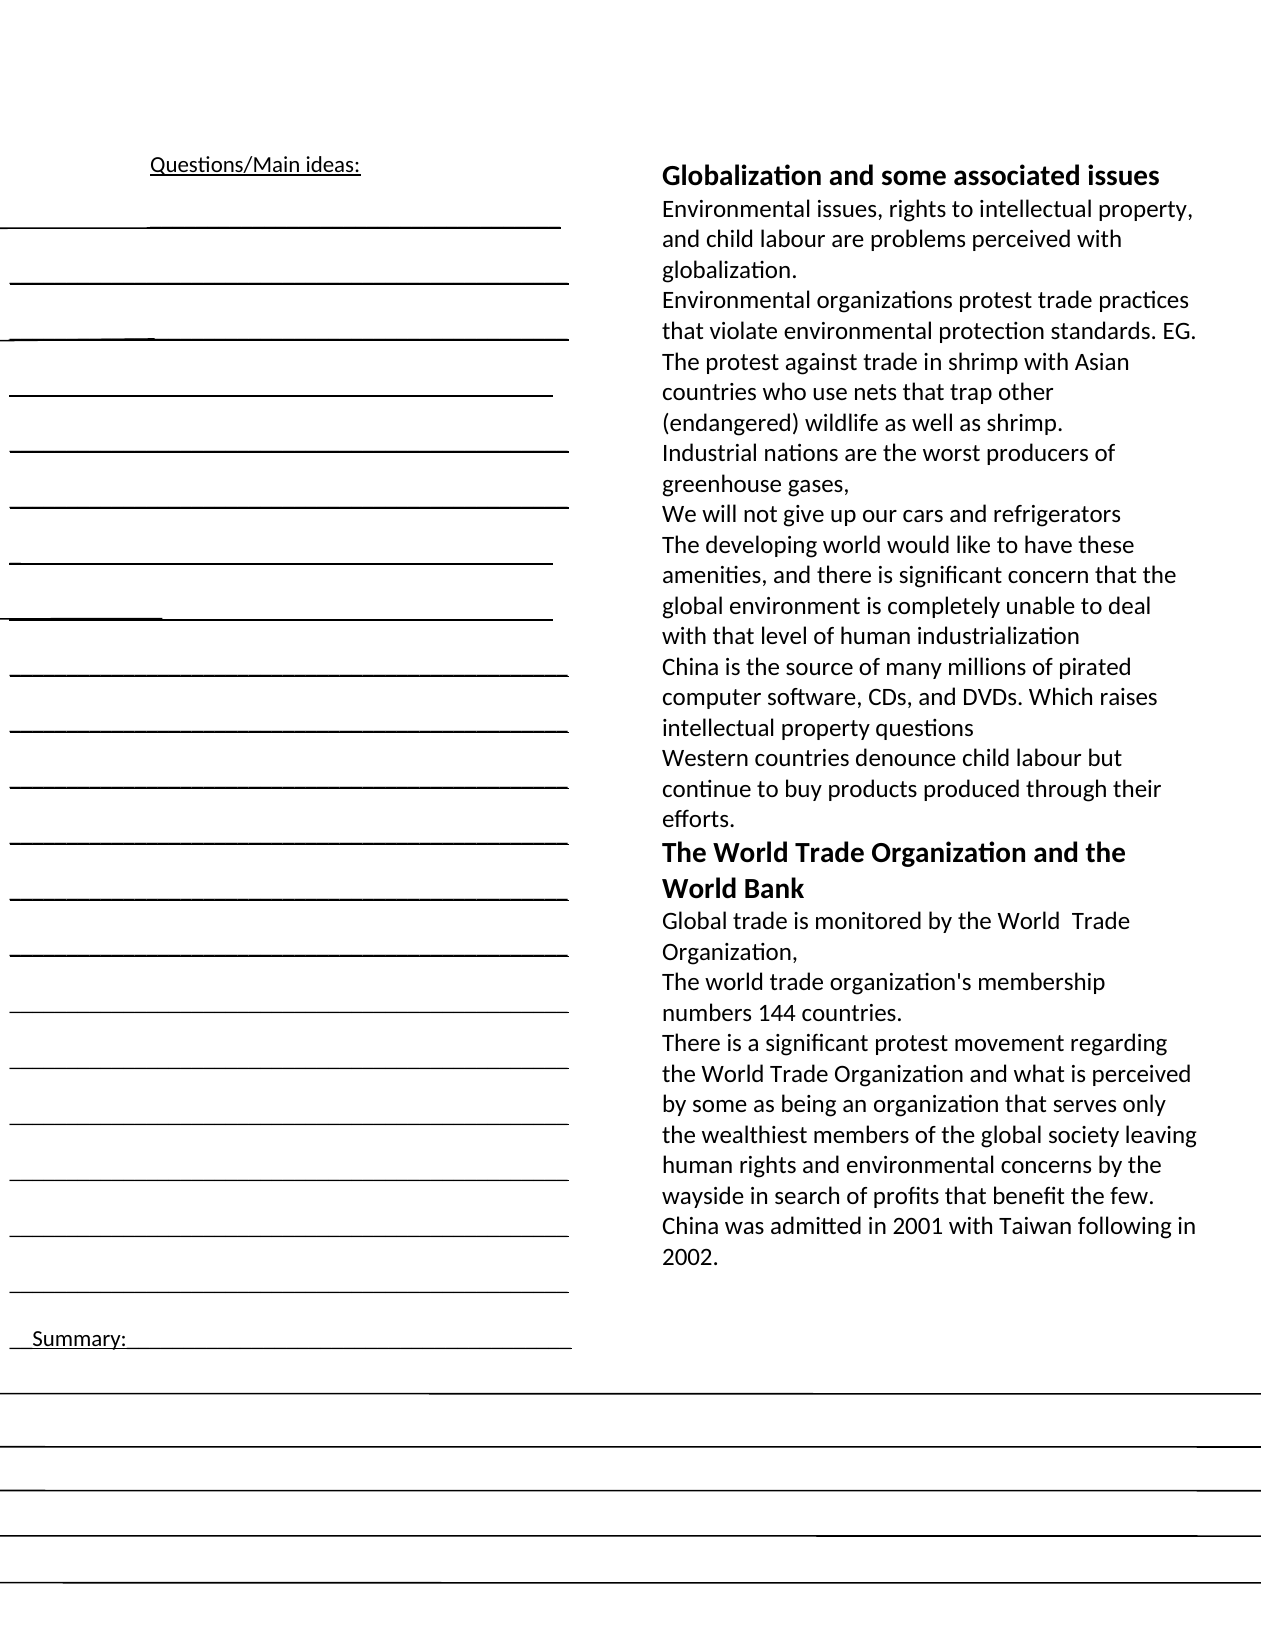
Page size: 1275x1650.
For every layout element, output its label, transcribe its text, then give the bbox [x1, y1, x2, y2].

text Questions/Main ideas: [150, 150, 628, 178]
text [9, 203, 572, 1348]
